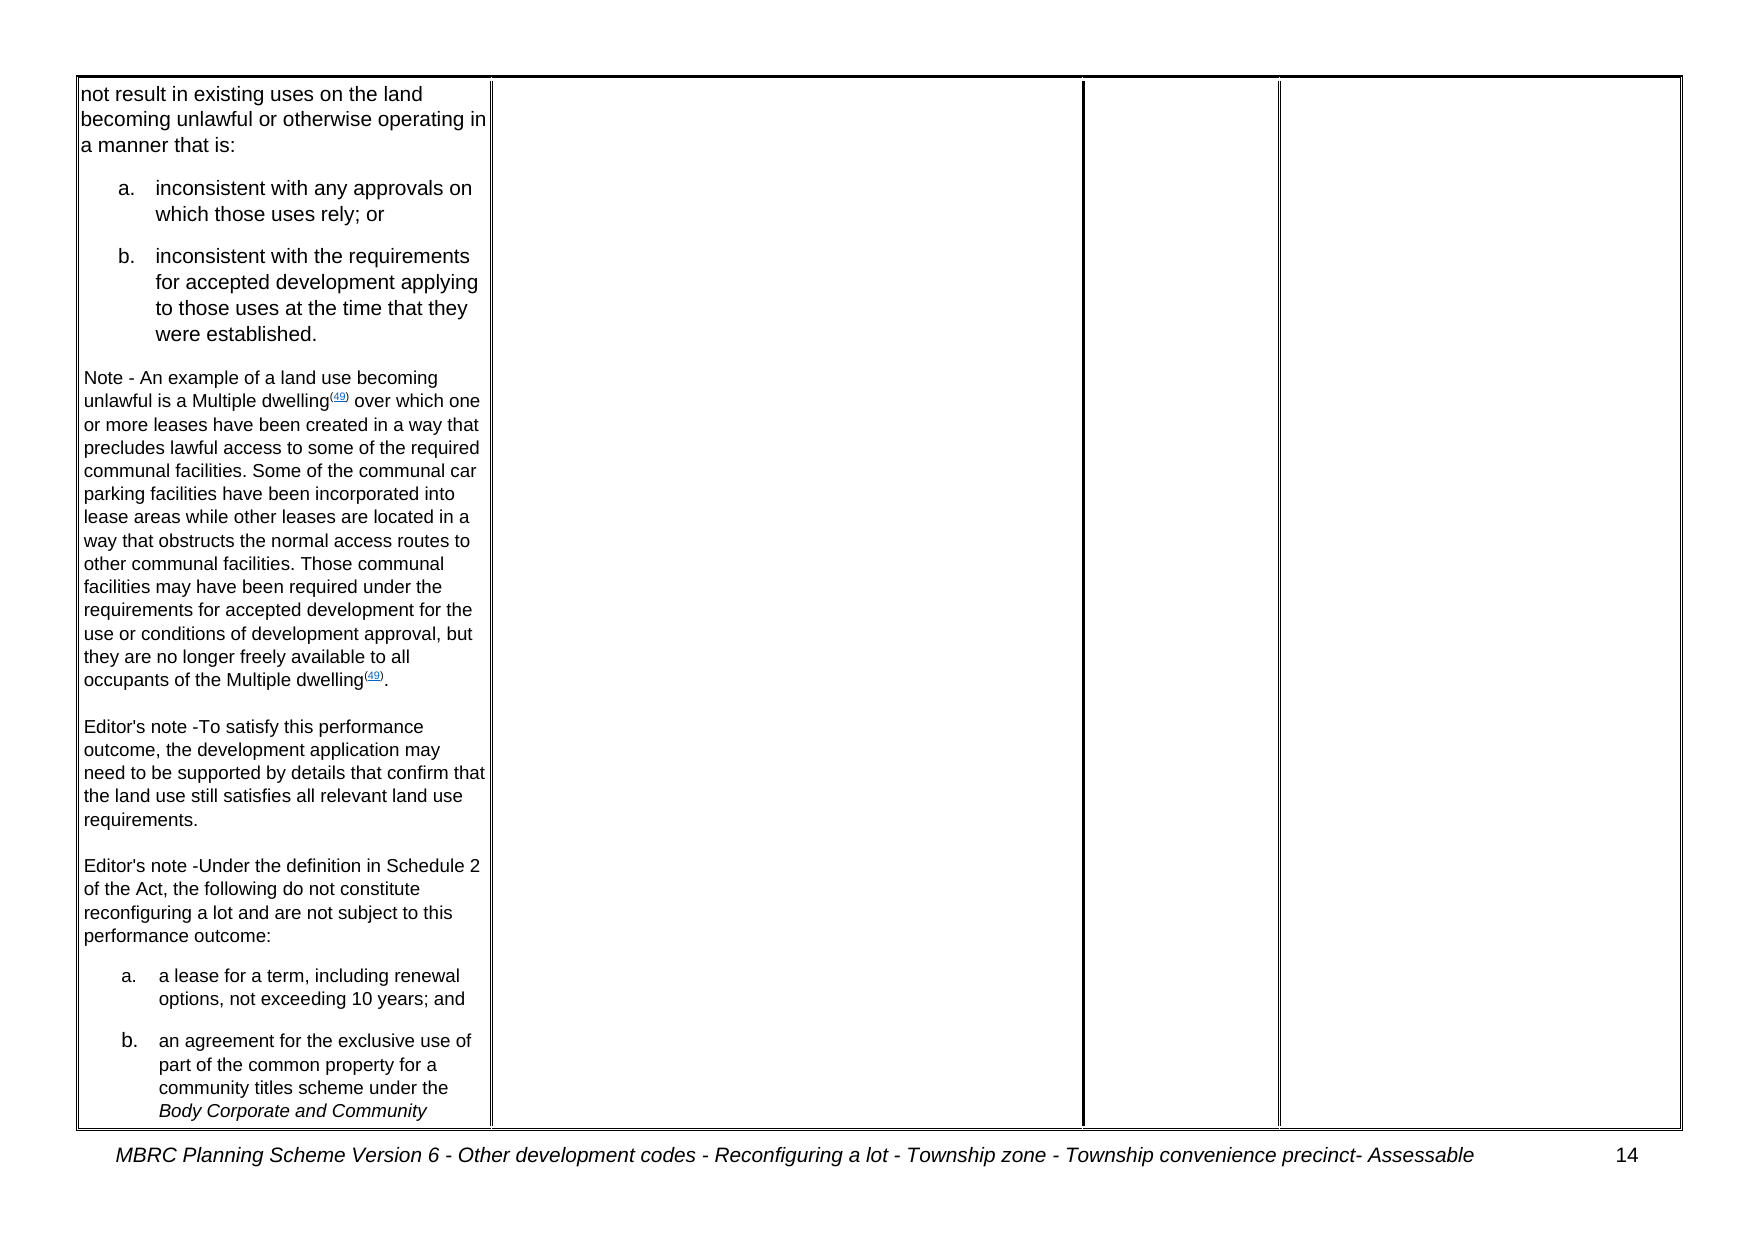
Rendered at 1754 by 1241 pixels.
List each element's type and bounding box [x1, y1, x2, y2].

table_cell [79, 78, 492, 1128]
table_cell [1280, 78, 1680, 1128]
table_cell [492, 77, 1083, 1128]
table_cell [1083, 78, 1280, 1128]
